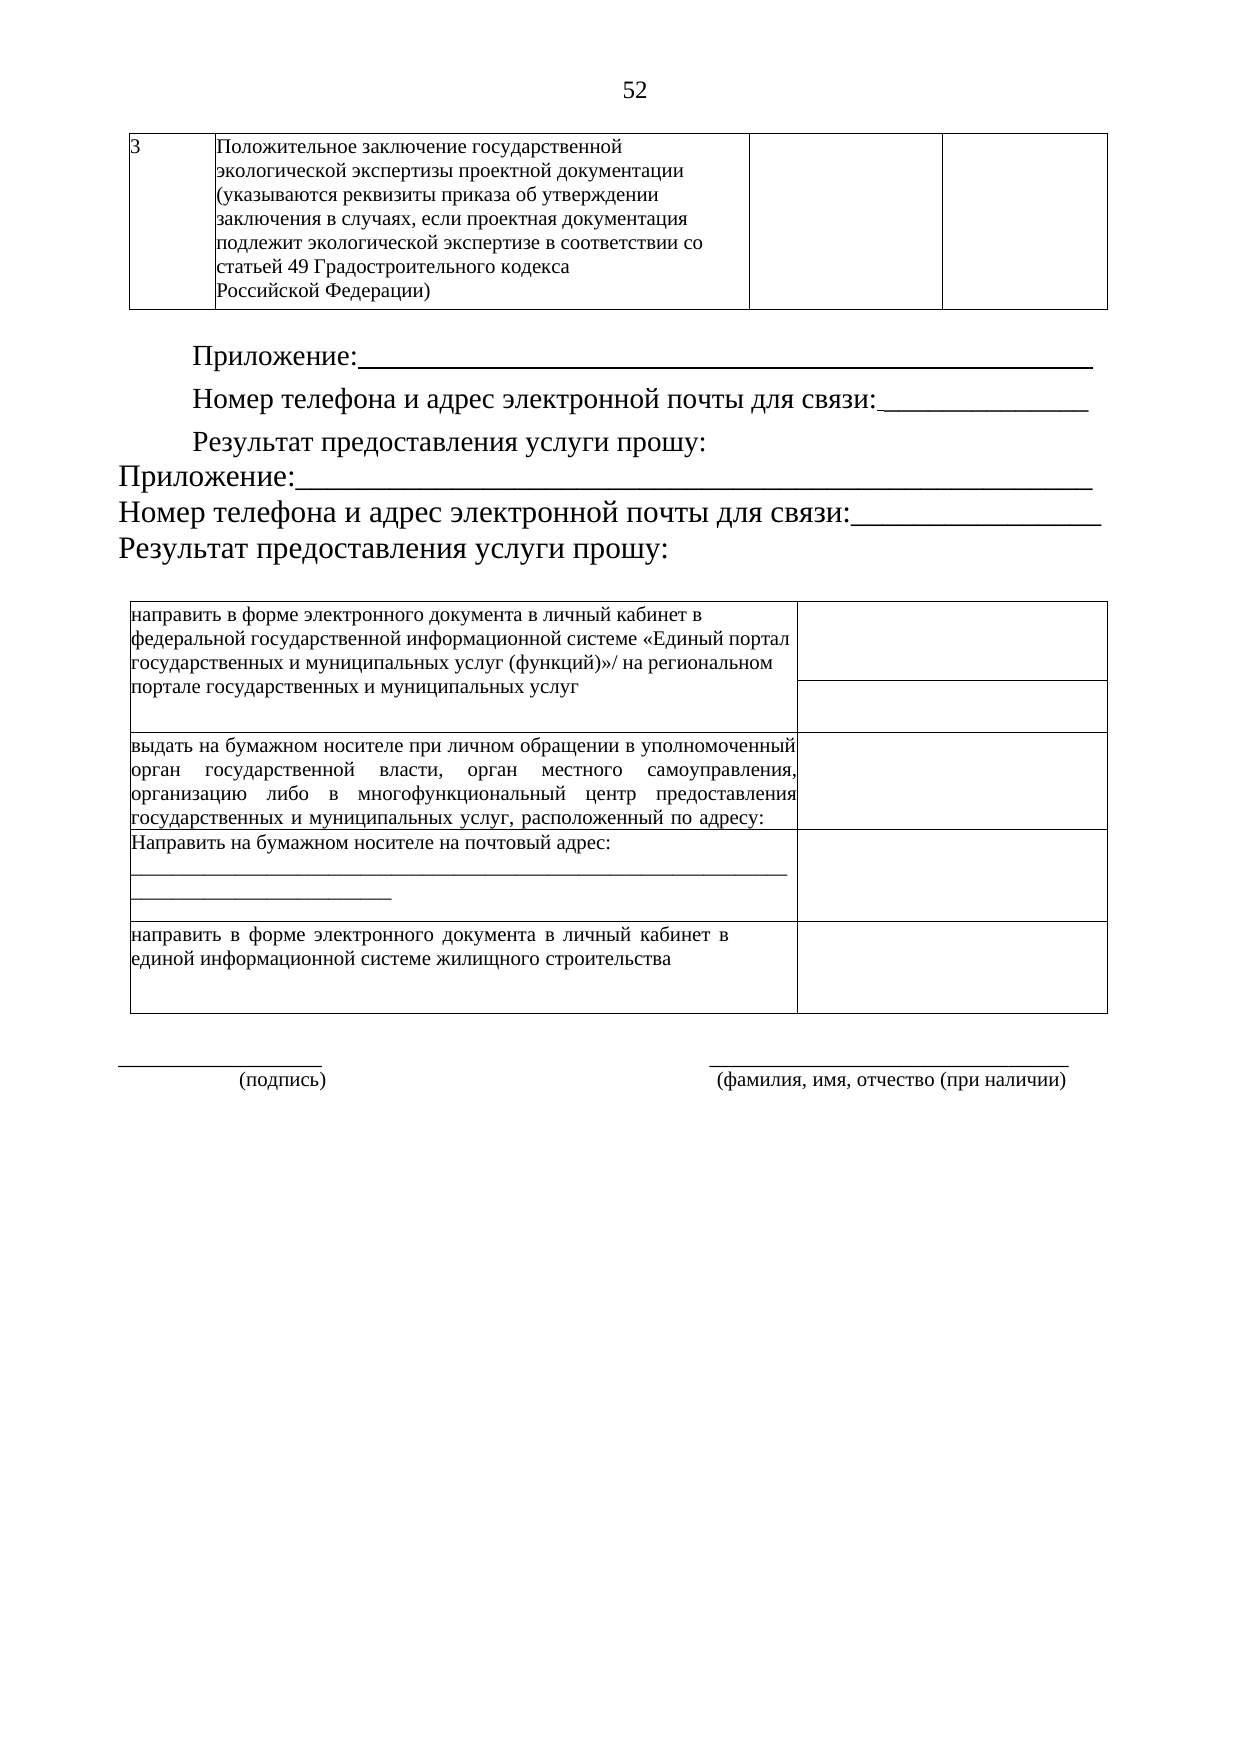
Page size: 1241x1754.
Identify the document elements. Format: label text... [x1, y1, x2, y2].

table_cell [798, 830, 1107, 921]
table_cell выдать на бумажном носителе при личном обращении в уполномоченный орган государственной власти, орган местного самоуправления, организацию либо в многофункциональный центр предоставления государственных и муниципальных услуг, расположенный по адресу: [131, 733, 797, 829]
text Результат предоставления услуги прошу: [118, 424, 1152, 457]
text _________________ ______________________________ [118, 1042, 1152, 1069]
table_cell [750, 134, 942, 309]
table_cell [798, 922, 1107, 1013]
table_cell Направить на бумажном носителе на почтовый адрес: ________________________________________________________________________________________ [131, 830, 797, 921]
table_header [798, 602, 1107, 680]
text Приложение: [118, 338, 1152, 372]
table_cell [798, 733, 1107, 829]
text Результат предоставления услуги прошу: [118, 529, 1152, 565]
text Приложение:___________________________________________________ [118, 457, 1152, 493]
text (подпись) (фамилия, имя, отчество (при наличии) [118, 1069, 1152, 1091]
table_cell [943, 134, 1107, 309]
table_header направить в форме электронного документа в личный кабинет в федеральной государственной информационной системе «Единый портал государственных и муниципальных услуг (функций)»/ на региональном портале государственных и муниципальных услуг [131, 602, 797, 732]
table_cell [798, 681, 1107, 732]
table_cell направить в форме электронного документа в личный кабинет в единой информационной системе жилищного строительства [131, 922, 797, 1013]
table_cell Положительное заключение государственной экологической экспертизы проектной документации (указываются реквизиты приказа об утверждении заключения в случаях, если проектная документация подлежит экологической экспертизе в соответствии со статьей 49 Градостроительного кодекса Российской Федерации) [216, 134, 749, 309]
text Номер телефона и адрес электронной почты для связи: ______________ [118, 381, 1152, 414]
text Номер телефона и адрес электронной почты для связи:________________ [118, 493, 1152, 529]
table_cell 3 [130, 134, 215, 309]
